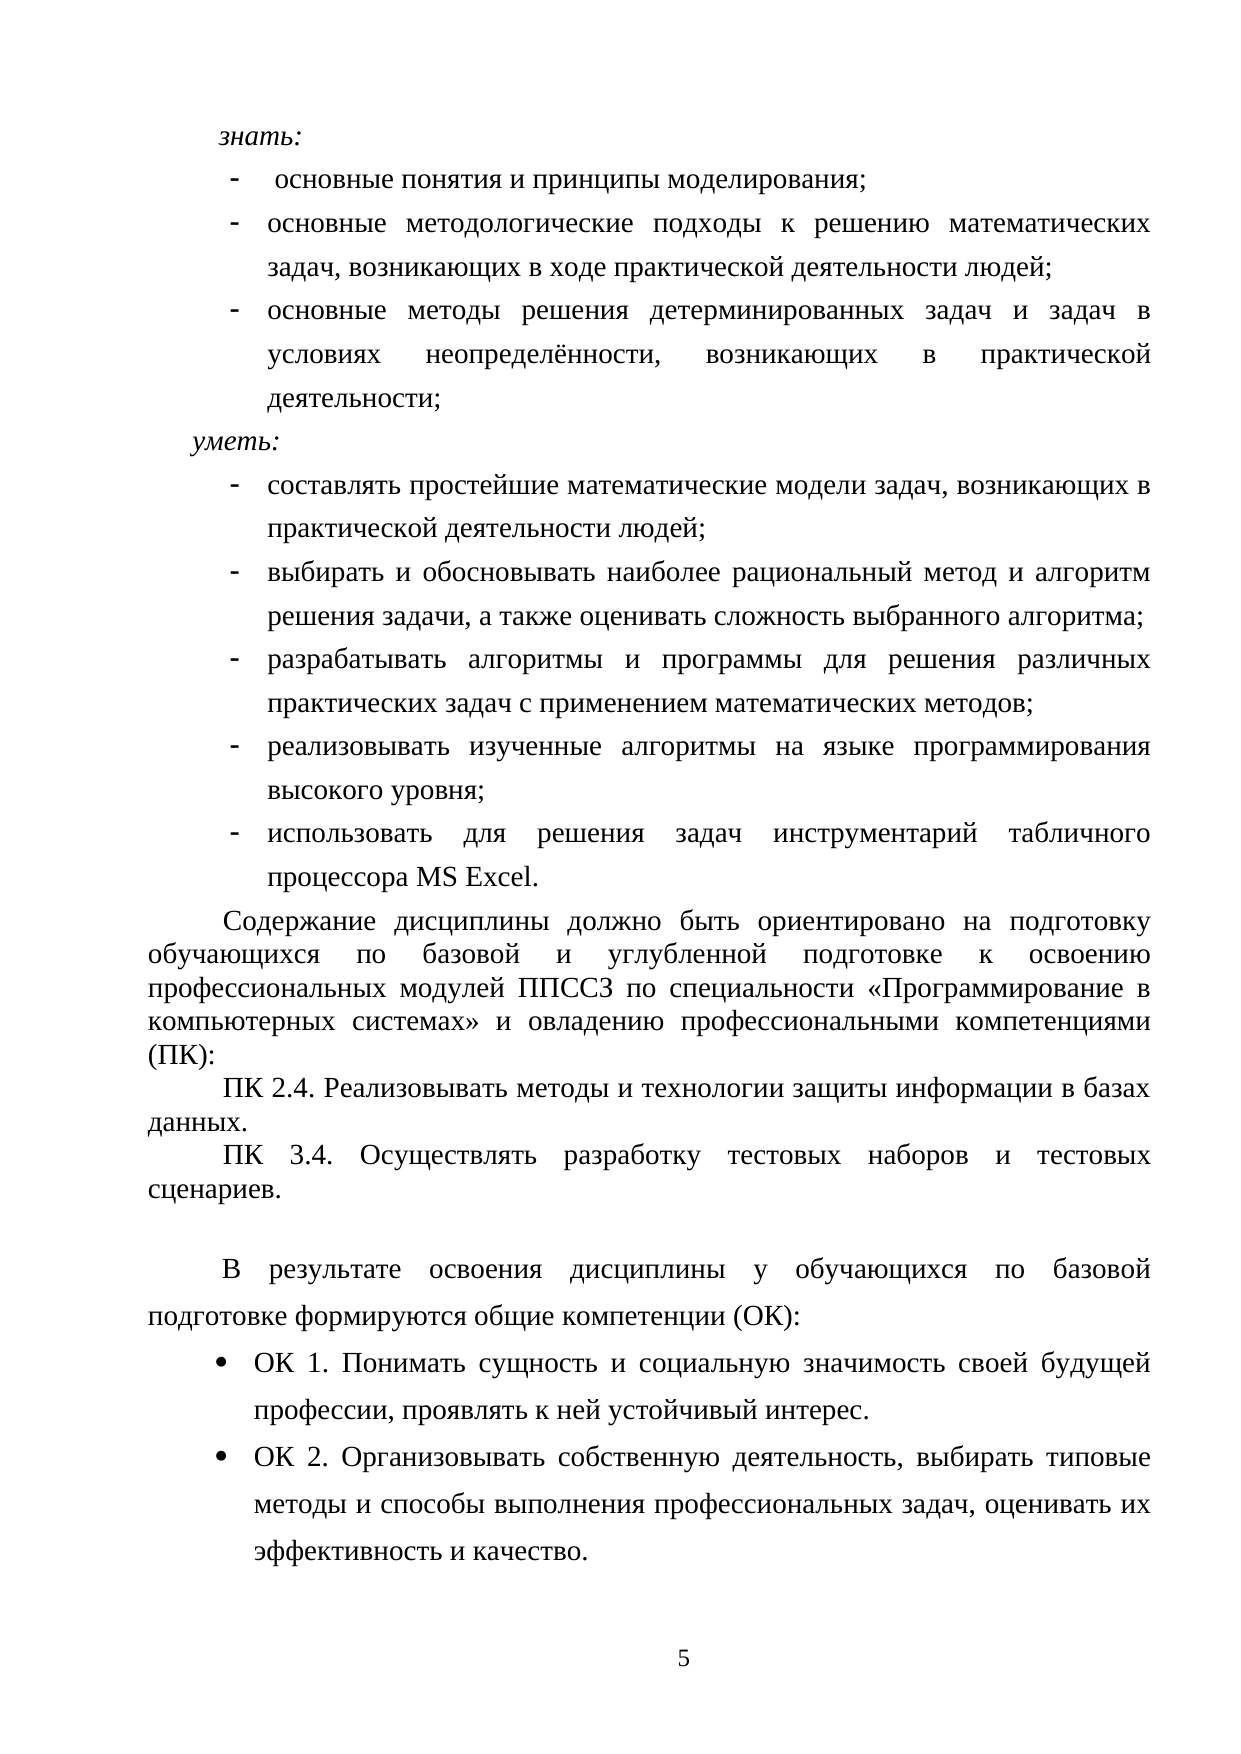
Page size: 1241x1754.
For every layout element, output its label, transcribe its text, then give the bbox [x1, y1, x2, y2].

list основные методологические подходы к решению математических задач, возникающих в ходе практической деятельности людей; [229, 205, 1152, 282]
list ОК 2. Организовывать собственную деятельность, выбирать типовые методы и способы выполнения профессиональных задач, оценивать их эффективность и качество. [216, 1439, 1152, 1566]
text Содержание дисциплины должно быть ориентировано на подготовку обучающихся по базовой и углубленной подготовке к освоению профессиональных модулей ППССЗ по специальности «Программирование в компьютерных системах» и овладению профессиональными компетенциями (ПК): [148, 903, 1152, 1070]
text ПК 2.4. Реализовывать методы и технологии защиты информации в базах данных. [148, 1070, 1152, 1137]
list реализовывать изученные алгоритмы на языке программирования высокого уровня; [229, 728, 1152, 806]
list разрабатывать алгоритмы и программы для решения различных практических задач с применением математических методов; [229, 641, 1152, 718]
list основные методы решения детерминированных задач и задач в условиях неопределённости, возникающих в практической деятельности; [229, 292, 1152, 413]
text ПК 3.4. Осуществлять разработку тестовых наборов и тестовых сценариев. [148, 1137, 1152, 1204]
list ОК 1. Понимать сущность и социальную значимость своей будущей профессии, проявлять к ней устойчивый интерес. [216, 1345, 1152, 1426]
text знать: [148, 118, 1152, 152]
list составлять простейшие математические модели задач, возникающих в практической деятельности людей; [229, 467, 1152, 544]
list использовать для решения задач инструментарий табличного процессора MS Excel. [229, 816, 1152, 893]
list выбирать и обосновывать наиболее рациональный метод и алгоритм решения задачи, а также оценивать сложность выбранного алгоритма; [229, 554, 1152, 631]
text уметь: [148, 423, 1152, 457]
list основные понятия и принципы моделирования; [229, 162, 1152, 195]
text В результате освоения дисциплины у обучающихся по базовой подготовке формируются общие компетенции (ОК): [148, 1251, 1152, 1332]
